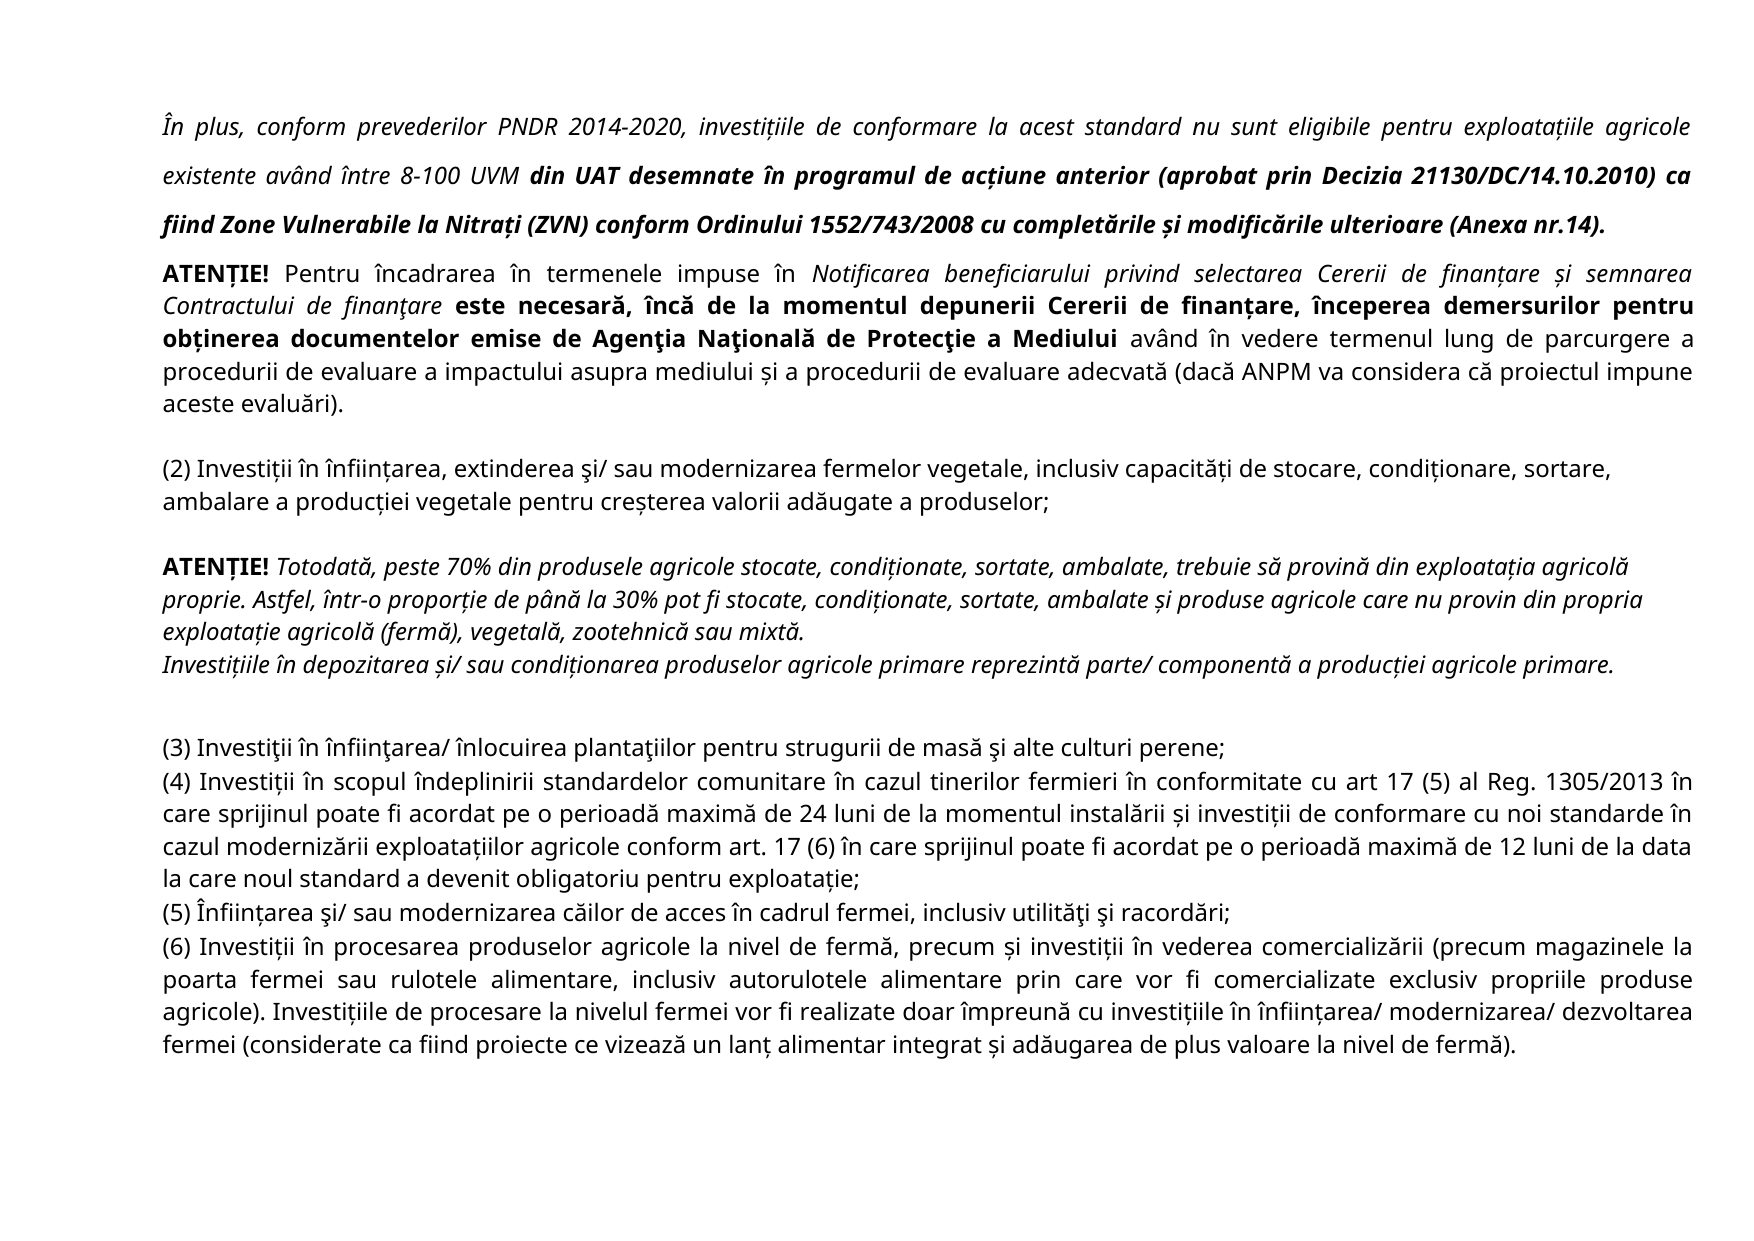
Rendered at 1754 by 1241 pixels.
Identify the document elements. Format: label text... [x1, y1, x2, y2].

text (6) Investiții în procesarea produselor agricole la nivel de fermă, precum și investiții în vederea comercializării (precum magazinele la poarta fermei sau rulotele alimentare, inclusiv autorulotele alimentare prin care vor fi comercializate exclusiv propriile produse agricole). Investițiile de procesare la nivelul fermei vor fi realizate doar împreună cu investițiile în înființarea/ modernizarea/ dezvoltarea fermei (considerate ca fiind proiecte ce vizează un lanț alimentar integrat și adăugarea de plus valoare la nivel de fermă). [162, 930, 1696, 1060]
text (3) Investiţii în înfiinţarea/ înlocuirea plantaţiilor pentru strugurii de masă şi alte culturi perene; [162, 731, 1696, 763]
text ATENȚIE! Pentru încadrarea în termenele impuse în Notificarea beneficiarului privind selectarea Cererii de finanțare și semnarea Contractului de finanţare este necesară, încă de la momentul depunerii Cererii de finanțare, începerea demersurilor pentru obținerea documentelor emise de Agenţia Naţională de Protecţie a Mediului având în vedere termenul lung de parcurgere a procedurii de evaluare a impactului asupra mediului și a procedurii de evaluare adecvată (dacă ANPM va considera că proiectul impune aceste evaluări). [162, 256, 1696, 419]
text În plus, conform prevederilor PNDR 2014-2020, investițiile de conformare la acest standard nu sunt eligibile pentru exploatațiile agricole existente având între 8-100 UVM din UAT desemnate în programul de acțiune anterior (aprobat prin Decizia 21130/DC/14.10.2010) ca fiind Zone Vulnerabile la Nitrați (ZVN) conform Ordinului 1552/743/2008 cu completările și modificările ulterioare (Anexa nr.14). [162, 110, 1696, 240]
text (2) Investiții în înființarea, extinderea şi/ sau modernizarea fermelor vegetale, inclusiv capacități de stocare, condiționare, sortare, ambalare a producției vegetale pentru creșterea valorii adăugate a produselor; [162, 452, 1696, 517]
text ATENȚIE! Totodată, peste 70% din produsele agricole stocate, condiționate, sortate, ambalate, trebuie să provină din exploatația agricolă proprie. Astfel, într-o proporție de până la 30% pot fi stocate, condiționate, sortate, ambalate și produse agricole care nu provin din propria exploatație agricolă (fermă), vegetală, zootehnică sau mixtă. [162, 550, 1696, 648]
text (5) Înființarea şi/ sau modernizarea căilor de acces în cadrul fermei, inclusiv utilităţi şi racordări; [162, 896, 1696, 929]
text Investițiile în depozitarea și/ sau condiționarea produselor agricole primare reprezintă parte/ componentă a producției agricole primare. [162, 648, 1696, 680]
text (4) Investiții în scopul îndeplinirii standardelor comunitare în cazul tinerilor fermieri în conformitate cu art 17 (5) al Reg. 1305/2013 în care sprijinul poate fi acordat pe o perioadă maximă de 24 luni de la momentul instalării și investiții de conformare cu noi standarde în cazul modernizării exploatațiilor agricole conform art. 17 (6) în care sprijinul poate fi acordat pe o perioadă maximă de 12 luni de la data la care noul standard a devenit obligatoriu pentru exploatație; [162, 764, 1696, 895]
